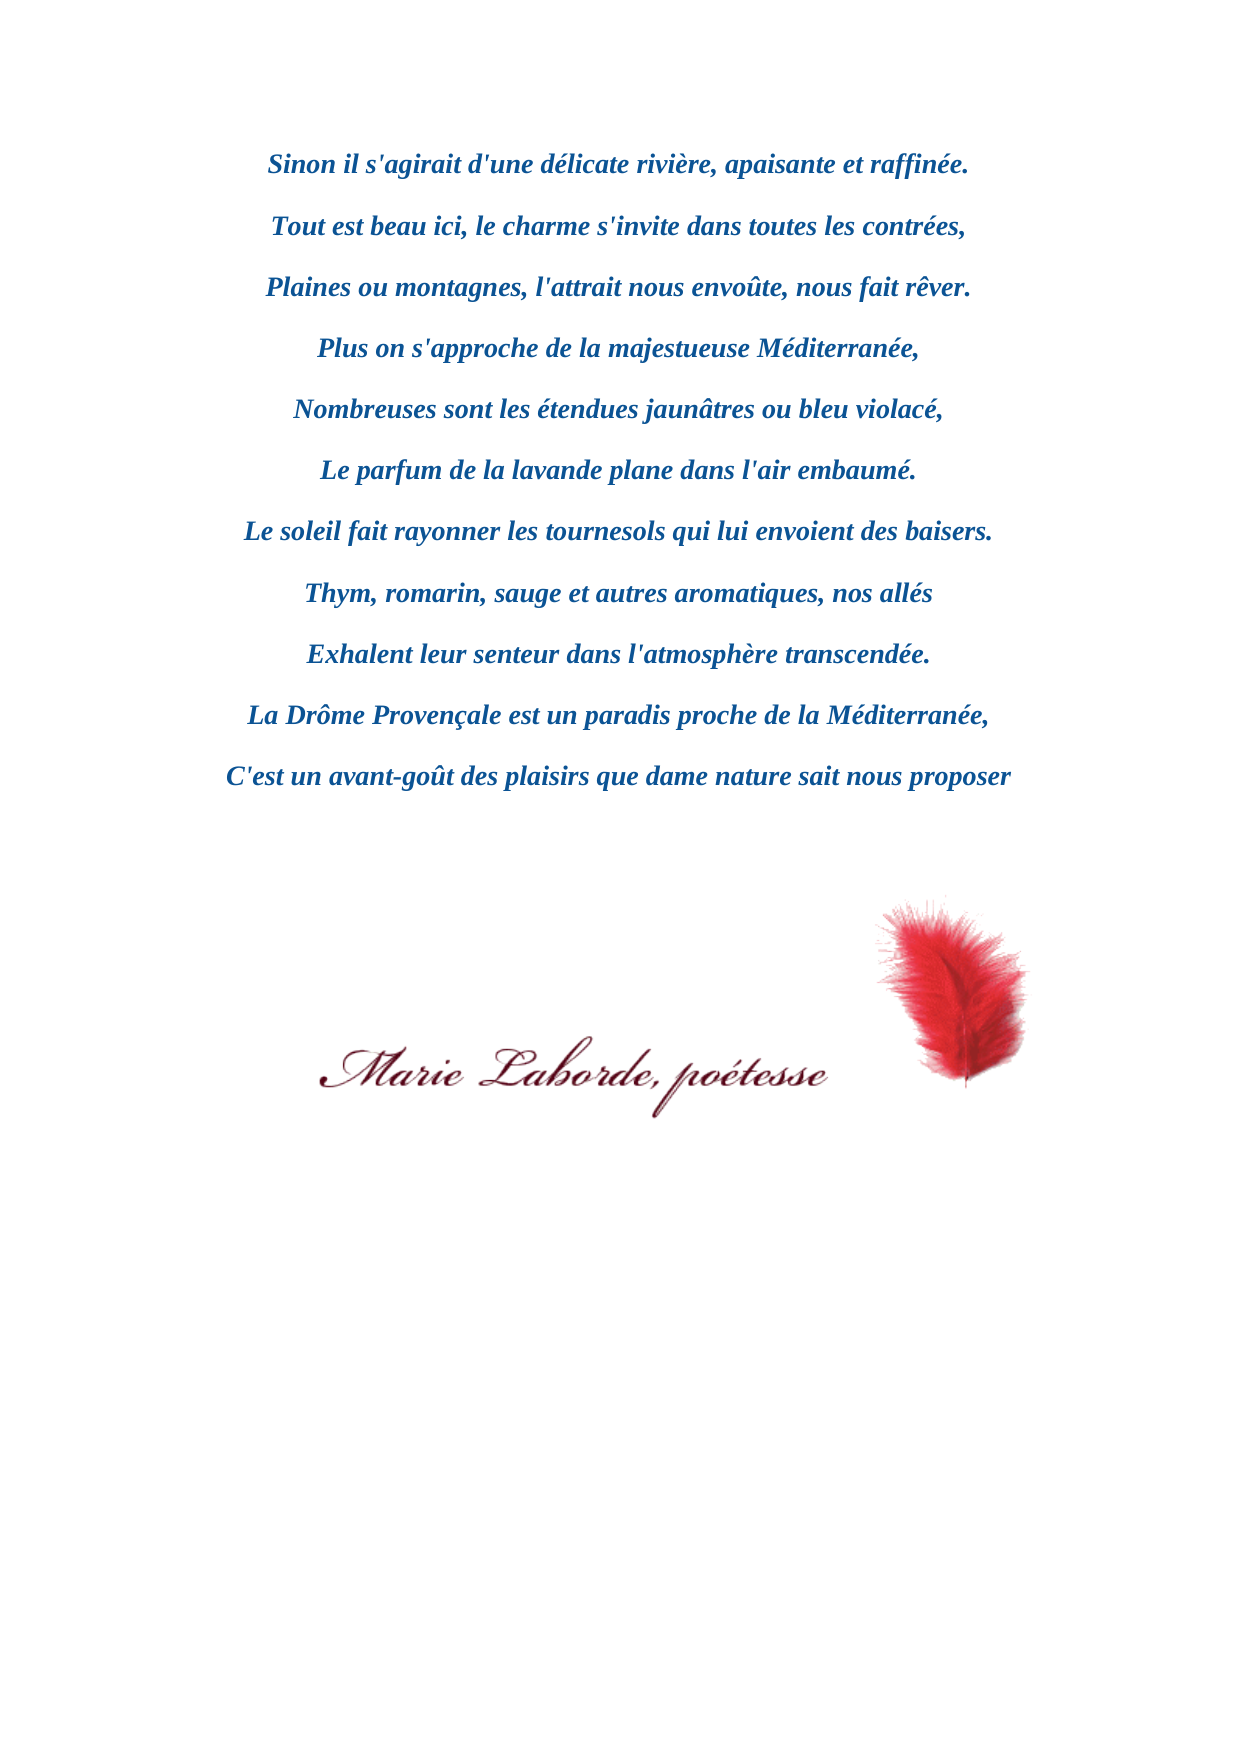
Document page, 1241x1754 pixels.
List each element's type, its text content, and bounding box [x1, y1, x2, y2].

text Plus on s'approche de la majestueuse Méditerranée, [148, 331, 1093, 363]
picture [147, 856, 1093, 1136]
text Sinon il s'agirait d'une délicate rivière, apaisante et raffinée. [148, 148, 1093, 180]
text Nombreuses sont les étendues jaunâtres ou bleu violacé, [148, 392, 1093, 424]
text Le soleil fait rayonner les tournesols qui lui envoient des baisers. [148, 514, 1093, 547]
text Le parfum de la lavande plane dans l'air embaumé. [148, 453, 1093, 486]
text C'est un avant-goût des plaisirs que dame nature sait nous proposer [148, 759, 1093, 791]
text La Drôme Provençale est un paradis proche de la Méditerranée, [148, 698, 1093, 730]
text Exhalent leur senteur dans l'atmosphère transcendée. [148, 637, 1093, 669]
text Thym, romarin, sauge et autres aromatiques, nos allés [148, 576, 1093, 608]
text Tout est beau ici, le charme s'invite dans toutes les contrées, [148, 209, 1093, 241]
text Plaines ou montagnes, l'attrait nous envoûte, nous fait rêver. [148, 270, 1093, 302]
